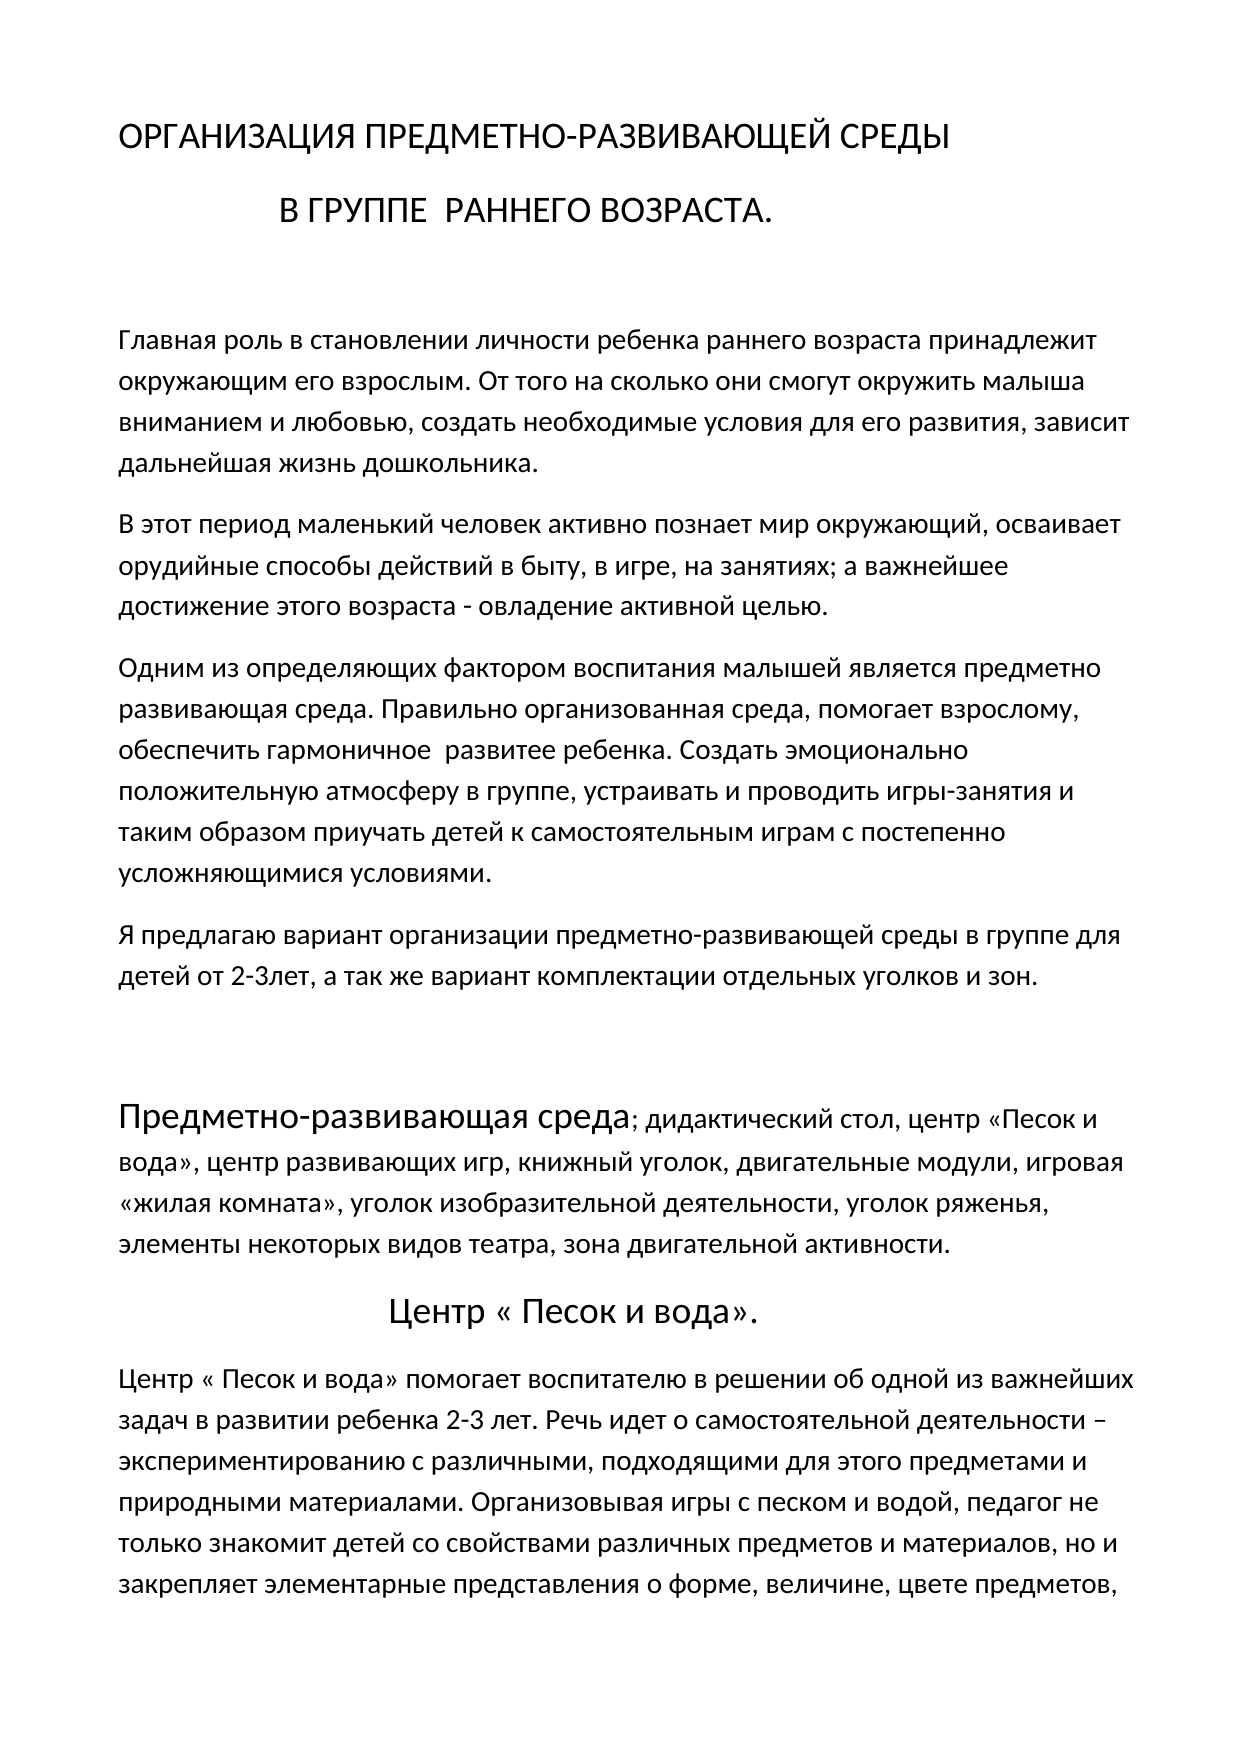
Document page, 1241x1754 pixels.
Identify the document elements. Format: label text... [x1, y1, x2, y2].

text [118, 1360, 1152, 1601]
text ОРГАНИЗАЦИЯ ПРЕДМЕТНО-РАЗВИВАЮЩЕЙ СРЕДЫ [118, 112, 1152, 158]
text В ГРУППЕ РАННЕГО ВОЗРАСТА. [118, 186, 1152, 232]
text В этот период маленький человек активно познает мир окружающий, осваивает орудийные способы действий в быту, в игре, на занятиях; а важнейшее достижение этого возраста - овладение активной целью. [118, 506, 1152, 623]
text Предметно-развивающая среда; дидактический стол, центр «Песок и вода», центр развивающих игр, книжный уголок, двигательные модули, игровая «жилая комната», уголок изобразительной деятельности, уголок ряженья, элементы некоторых видов театра, зона двигательной активности. [118, 1092, 1152, 1261]
text Я предлагаю вариант организации предметно-развивающей среды в группе для детей от 2-3лет, а так же вариант комплектации отдельных уголков и зон. [118, 916, 1152, 992]
text Одним из определяющих фактором воспитания малышей является предметно развивающая среда. Правильно организованная среда, помогает взрослому, обеспечить гармоничное развитее ребенка. Создать эмоционально положительную атмосферу в группе, устраивать и проводить игры-занятия и таким образом приучать детей к самостоятельным играм с постепенно усложняющимися условиями. [118, 649, 1152, 889]
text Центр « Песок и вода». [118, 1287, 1152, 1333]
text Главная роль в становлении личности ребенка раннего возраста принадлежит окружающим его взрослым. От того на сколько они смогут окружить малыша вниманием и любовью, создать необходимые условия для его развития, зависит дальнейшая жизнь дошкольника. [118, 321, 1152, 479]
